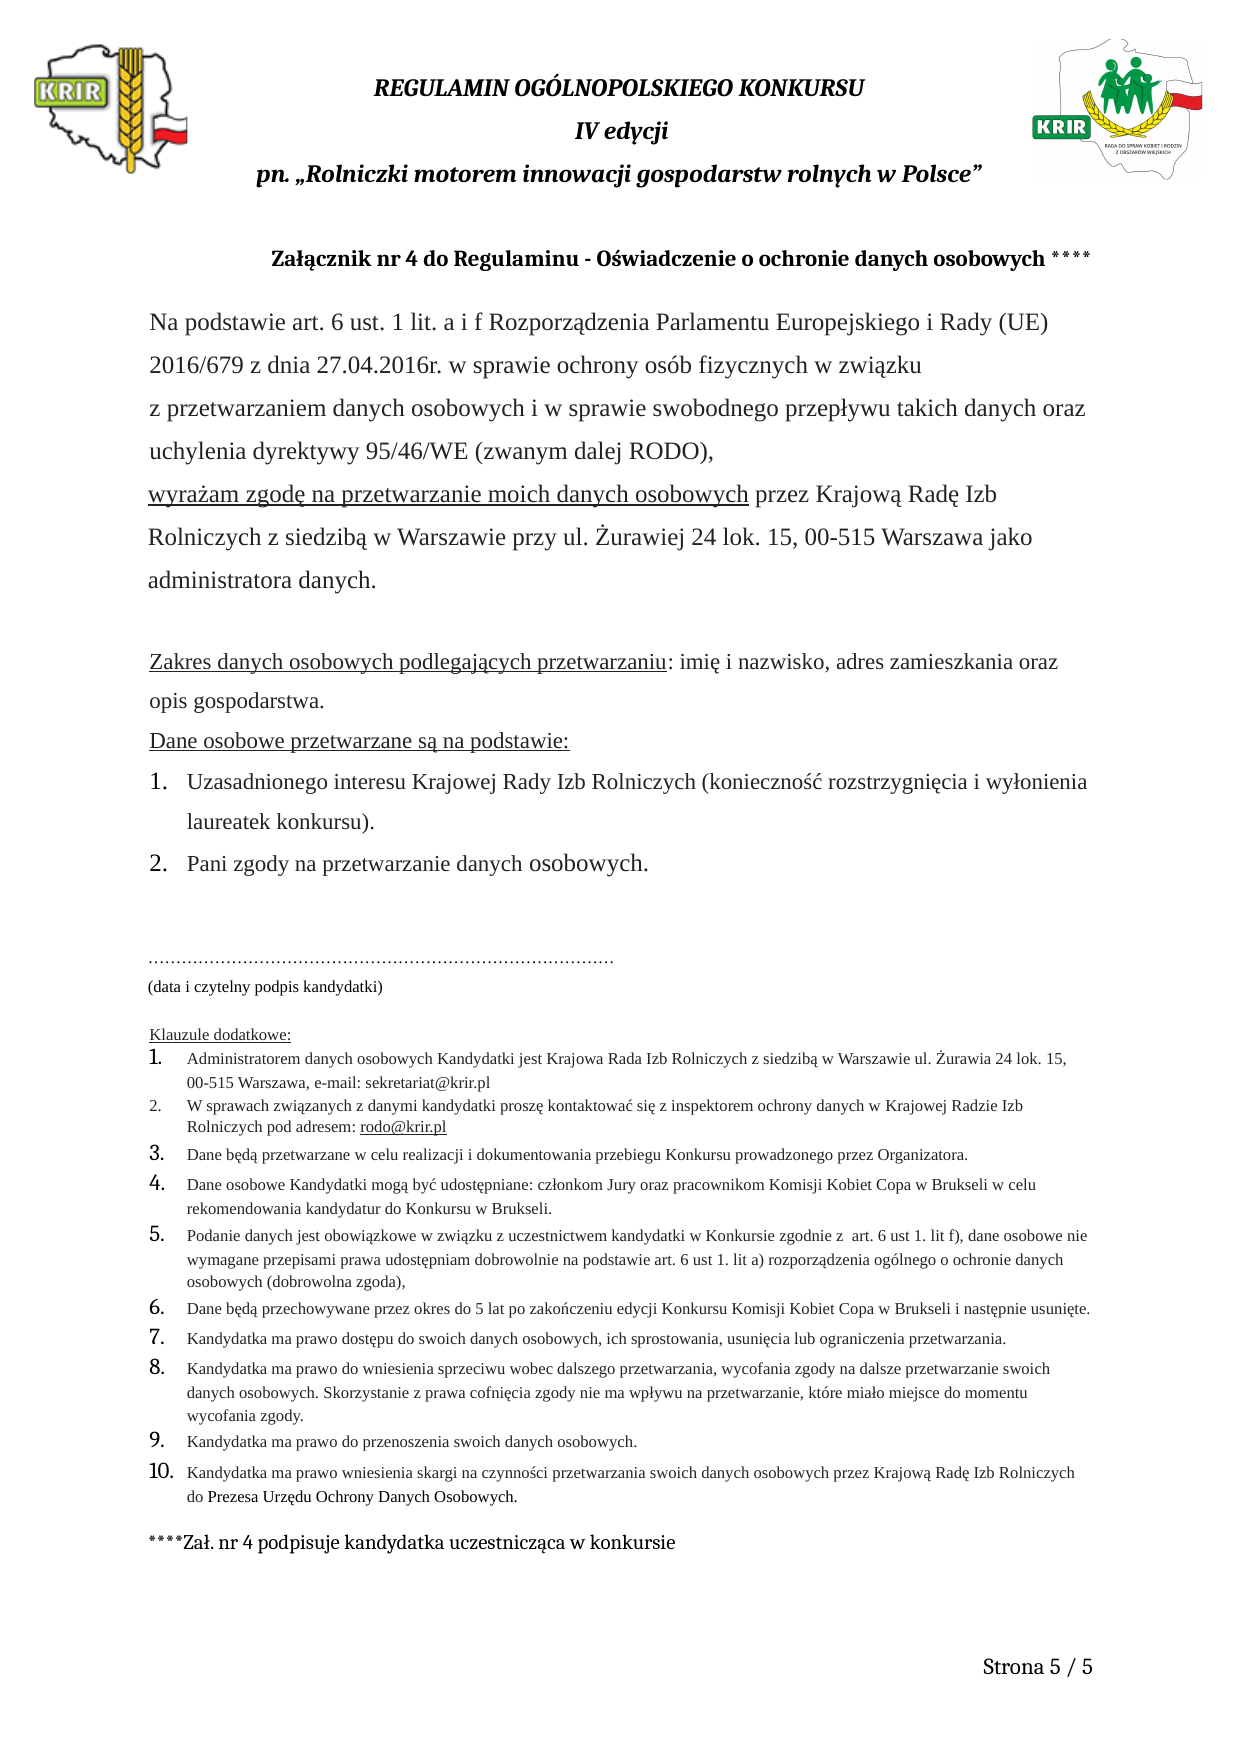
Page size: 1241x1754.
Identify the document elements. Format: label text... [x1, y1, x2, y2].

list Kandydatka ma prawo do wniesienia sprzeciwu wobec dalszego przetwarzania, wycofania zgody na dalsze przetwarzanie swoich danych osobowych. Skorzystanie z prawa cofnięcia zgody nie ma wpływu na przetwarzanie, które miało miejsce do momentu wycofania zgody. [149, 1354, 1093, 1424]
list Kandydatka ma prawo do przenoszenia swoich danych osobowych. [149, 1427, 1093, 1454]
text Klauzule dodatkowe: [149, 1025, 1093, 1044]
text ****Zał. nr 4 podpisuje kandydatka uczestnicząca w konkursie [148, 1531, 1093, 1554]
picture [34, 37, 188, 177]
list Pani zgody na przetwarzanie danych osobowych. [149, 848, 1093, 876]
list Administratorem danych osobowych Kandydatki jest Krajowa Rada Izb Rolniczych z siedzibą w Warszawie ul. Żurawia 24 lok. 15, 00-515 Warszawa, e-mail: sekretariat@krir.pl [149, 1044, 1093, 1092]
list Kandydatka ma prawo dostępu do swoich danych osobowych, ich sprostowania, usunięcia lub ograniczenia przetwarzania. [149, 1324, 1093, 1350]
list Kandydatka ma prawo wniesienia skargi na czynności przetwarzania swoich danych osobowych przez Krajową Radę Izb Rolniczych do Prezesa Urzędu Ochrony Danych Osobowych. [149, 1457, 1093, 1506]
text (data i czytelny podpis kandydatki) [148, 977, 1093, 996]
list Dane będą przetwarzane w celu realizacji i dokumentowania przebiegu Konkursu prowadzonego przez Organizatora. [149, 1139, 1093, 1166]
text Zakres danych osobowych podlegających przetwarzaniu: imię i nazwisko, adres zamieszkania oraz opis gospodarstwa. [149, 648, 1093, 714]
text wyrażam zgodę na przetwarzanie moich danych osobowych przez Krajową Radę Izb Rolniczych z siedzibą w Warszawie przy ul. Żurawiej 24 lok. 15, 00-515 Warszawa jako administratora danych. [148, 479, 1093, 594]
list Podanie danych jest obowiązkowe w związku z uczestnictwem kandydatki w Konkursie zgodnie z art. 6 ust 1. lit f), dane osobowe nie wymagane przepisami prawa udostępniam dobrowolnie na podstawie art. 6 ust 1. lit a) rozporządzenia ogólnego o ochronie danych osobowych (dobrowolna zgoda), [149, 1221, 1093, 1291]
list Uzasadnionego interesu Krajowej Rady Izb Rolniczych (konieczność rozstrzygnięcia i wyłonienia laureatek konkursu). [149, 766, 1093, 834]
text Załącznik nr 4 do Regulaminu - Oświadczenie o ochronie danych osobowych **** [148, 246, 1093, 272]
text ………………………………………………………………………… [148, 948, 1093, 967]
list Dane osobowe Kandydatki mogą być udostępniane: członkom Jury oraz pracownikom Komisji Kobiet Copa w Brukseli w celu rekomendowania kandydatur do Konkursu w Brukseli. [149, 1169, 1093, 1218]
text Na podstawie art. 6 ust. 1 lit. a i f Rozporządzenia Parlamentu Europejskiego i Rady (UE) 2016/679 z dnia 27.04.2016r. w sprawie ochrony osób fizycznych w związku z przetwarzaniem danych osobowych i w sprawie swobodnego przepływu takich danych oraz uchylenia dyrektywy 95/46/WE (zwanym dalej RODO), [149, 307, 1093, 465]
text Dane osobowe przetwarzane są na podstawie: [149, 727, 1093, 753]
list W sprawach związanych z danymi kandydatki proszę kontaktować się z inspektorem ochrony danych w Krajowej Radzie Izb Rolniczych pod adresem: rodo@krir.pl [149, 1095, 1093, 1136]
list Dane będą przechowywane przez okres do 5 lat po zakończeniu edycji Konkursu Komisji Kobiet Copa w Brukseli i następnie usunięte. [149, 1294, 1093, 1320]
picture [1031, 39, 1203, 180]
